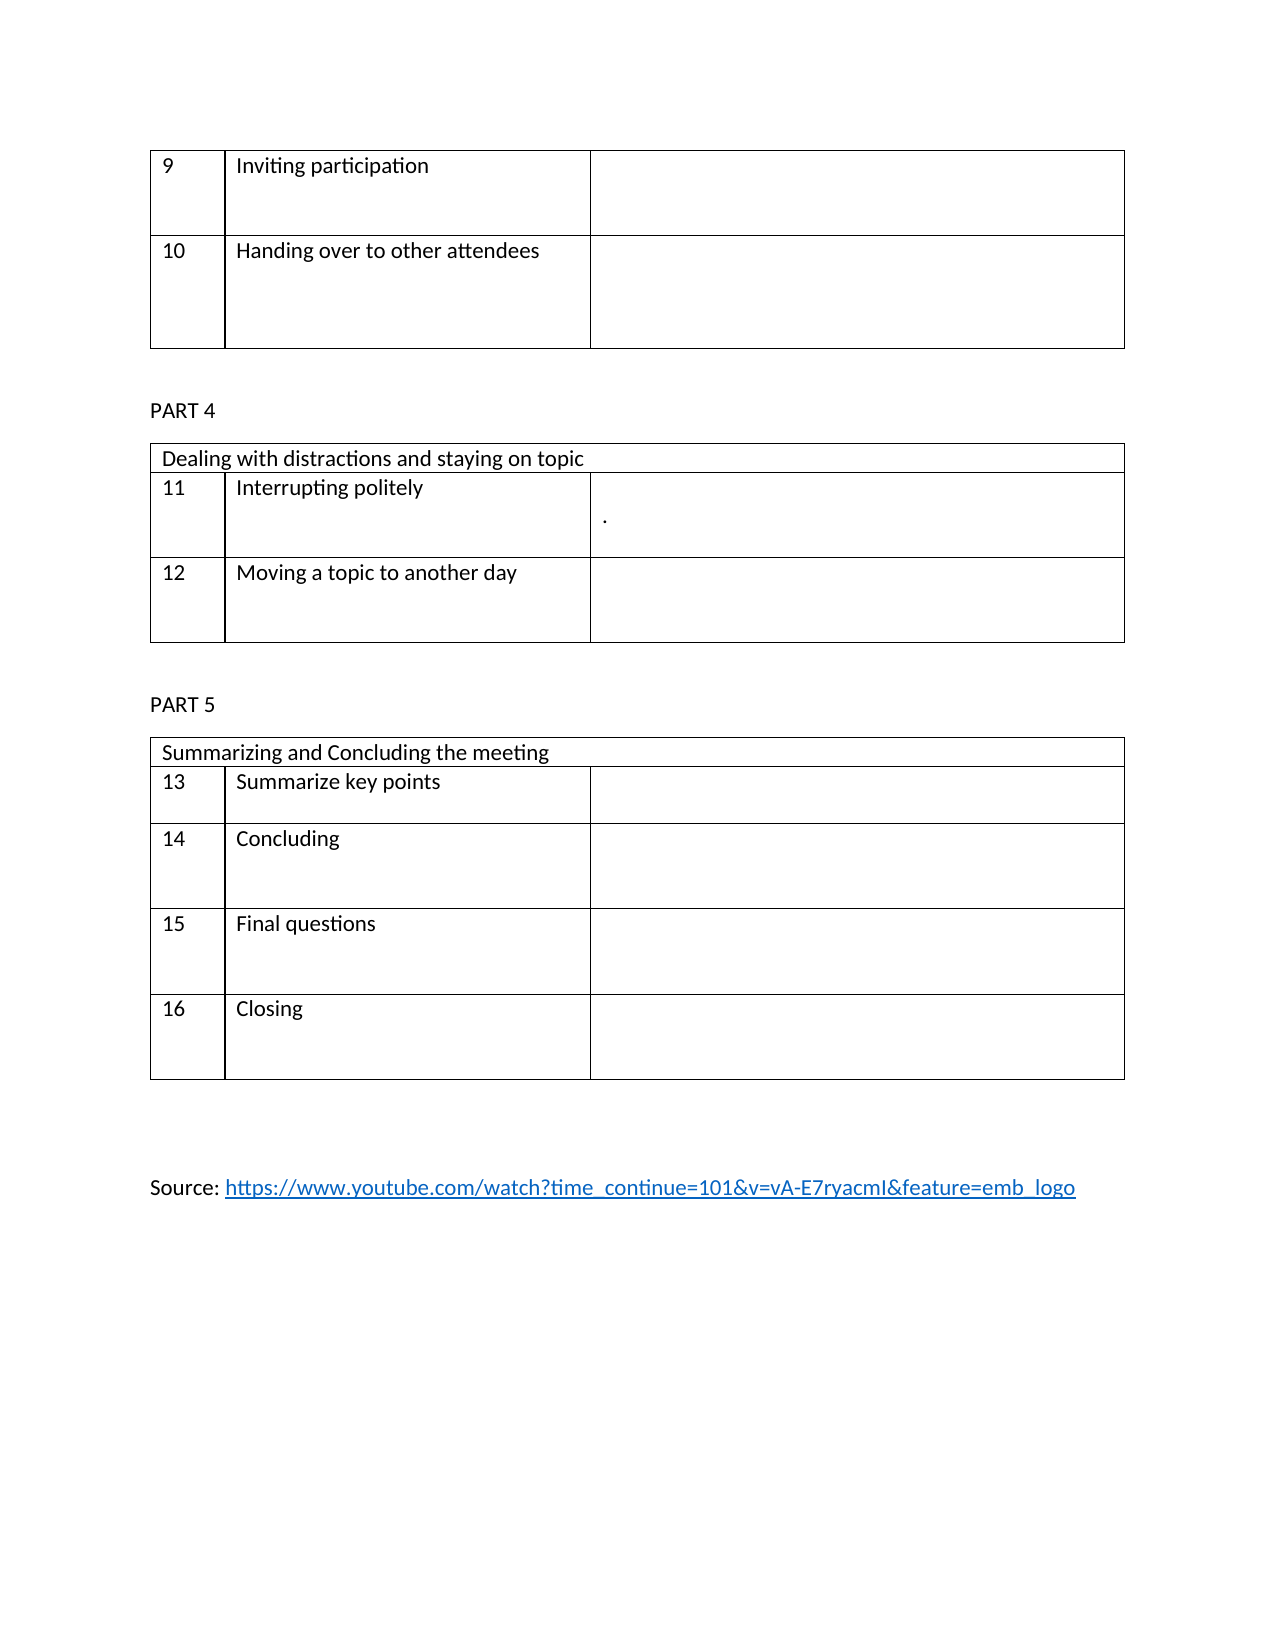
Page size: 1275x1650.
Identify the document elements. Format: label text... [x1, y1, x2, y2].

table_cell Interrupting politely [226, 473, 590, 557]
table_cell Concluding [226, 824, 590, 908]
table_cell Closing [226, 995, 590, 1078]
text PART 4 [150, 396, 1125, 424]
table_cell [591, 909, 1124, 993]
table_cell 13 [151, 767, 224, 823]
table_cell [591, 151, 1124, 235]
text PART 5 [150, 690, 1125, 718]
table_header Summarizing and Concluding the meeting [151, 738, 1124, 766]
table_cell 16 [151, 995, 224, 1078]
table_cell 9 [151, 151, 224, 235]
text Source: https://www.youtube.com/watch?time_continue=101&v=vA-E7ryacmI&feature=emb_logo [150, 1173, 1125, 1201]
table_cell [591, 824, 1124, 908]
table_cell Inviting participation [226, 151, 590, 235]
table_cell . [591, 473, 1124, 557]
table_cell [591, 767, 1124, 823]
table_cell [591, 236, 1124, 348]
table_cell 11 [151, 473, 224, 557]
table_cell 15 [151, 909, 224, 993]
table_cell Summarize key points [226, 767, 590, 823]
table_cell [591, 558, 1124, 642]
table_cell Final questions [226, 909, 590, 993]
table_cell Handing over to other attendees [226, 236, 590, 348]
table_cell 12 [151, 558, 224, 642]
table_cell Moving a topic to another day [226, 558, 590, 642]
table_cell 10 [151, 236, 224, 348]
table_cell 14 [151, 824, 224, 908]
table_cell [591, 995, 1124, 1078]
table_header Dealing with distractions and staying on topic [151, 444, 1124, 472]
